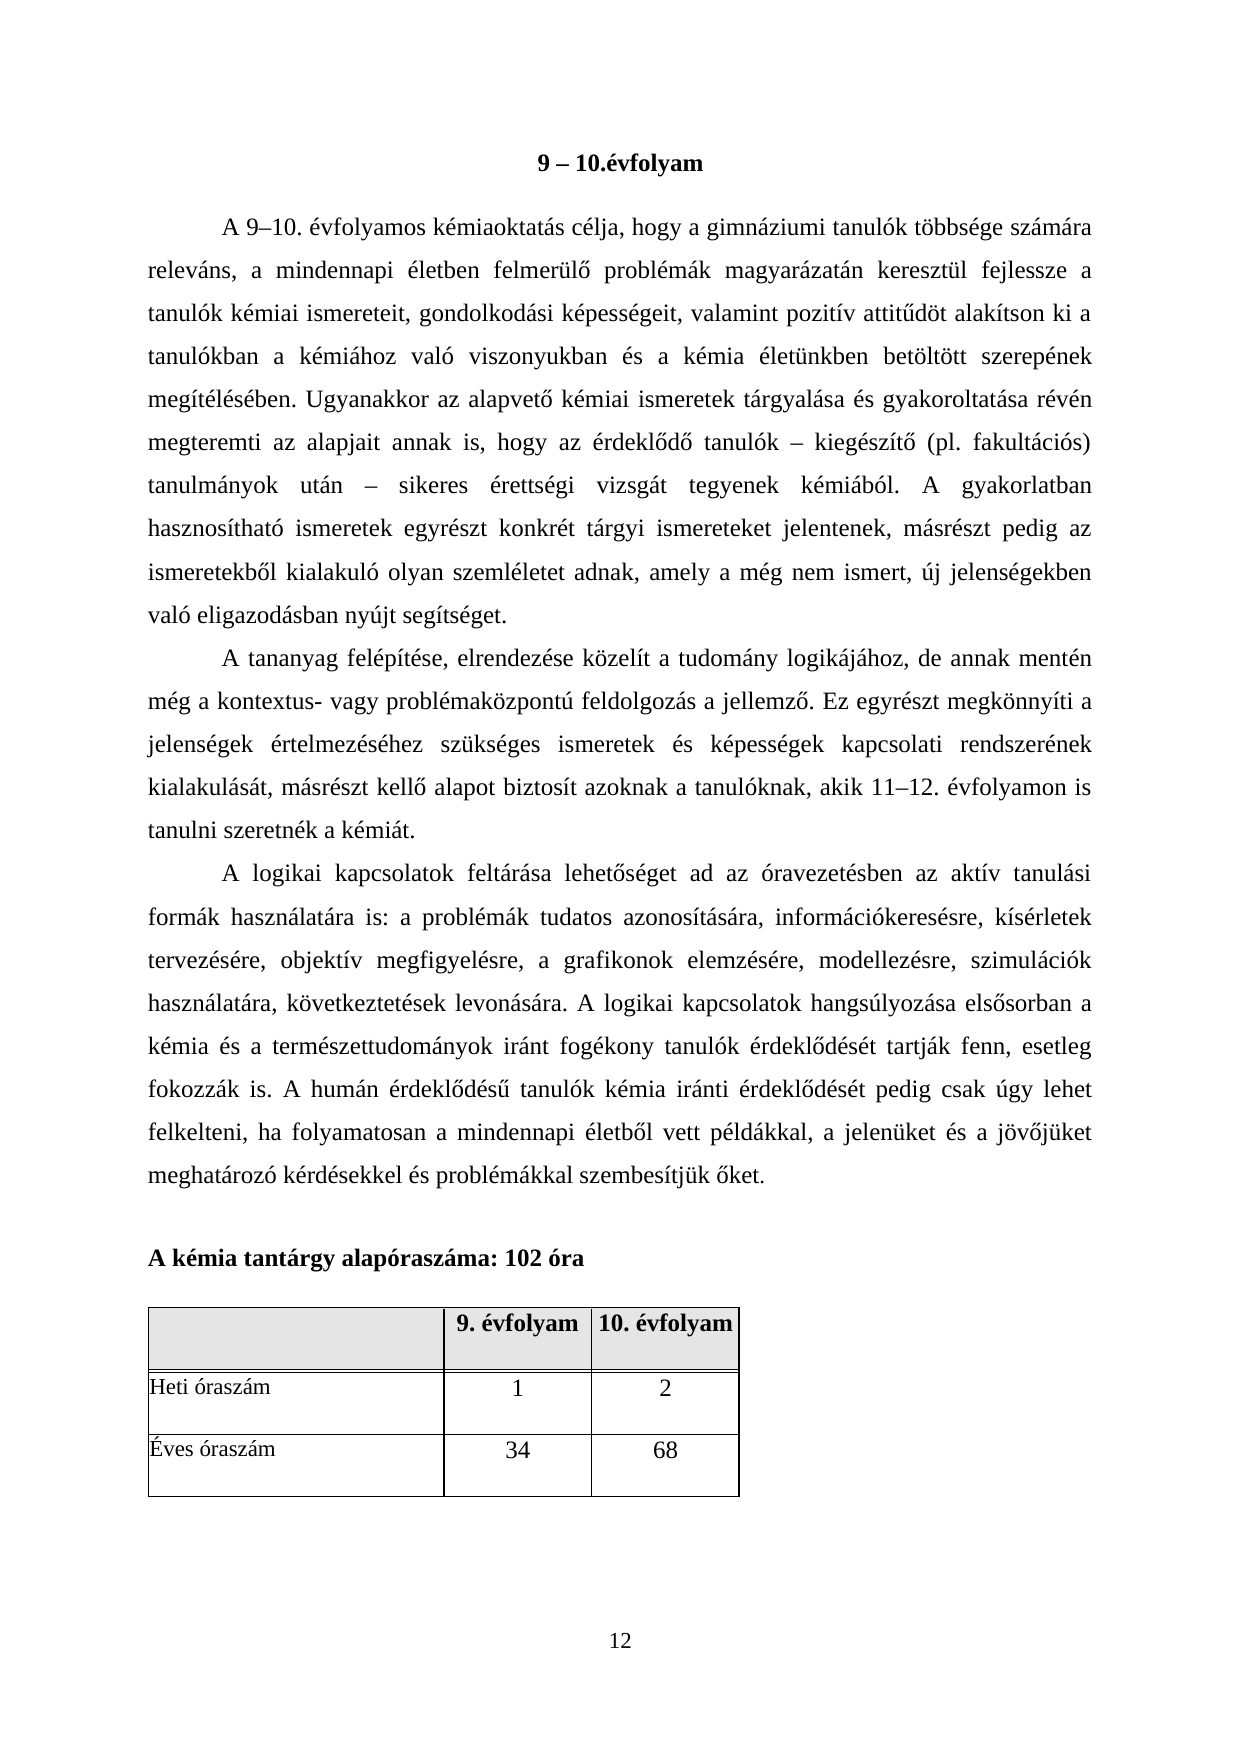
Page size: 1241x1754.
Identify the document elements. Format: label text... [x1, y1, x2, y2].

table_cell 2 [592, 1373, 738, 1434]
text A logikai kapcsolatok feltárása lehetőséget ad az óravezetésben az aktív tanulási formák használatára is: a problémák tudatos azonosítására, információkeresésre, kísérletek tervezésére, objektív megfigyelésre, a grafikonok elemzésére, modellezésre, szimulációk használatára, következtetések levonására. A logikai kapcsolatok hangsúlyozása elsősorban a kémia és a természettudományok iránt fogékony tanulók érdeklődését tartják fenn, esetleg fokozzák is. A humán érdeklődésű tanulók kémia iránti érdeklődését pedig csak úgy lehet felkelteni, ha folyamatosan a mindennapi életből vett példákkal, a jelenüket és a jövőjüket meghatározó kérdésekkel és problémákkal szembesítjük őket. [148, 858, 1093, 1189]
table_header [149, 1308, 444, 1369]
text A kémia tantárgy alapóraszáma: 102 óra [148, 1243, 1093, 1272]
table_header 9. évfolyam [445, 1308, 591, 1369]
table_cell Heti óraszám [149, 1373, 443, 1434]
table_cell 34 [445, 1435, 591, 1496]
table_cell 1 [445, 1373, 591, 1434]
text A 9–10. évfolyamos kémiaoktatás célja, hogy a gimnáziumi tanulók többsége számára releváns, a mindennapi életben felmerülő problémák magyarázatán keresztül fejlessze a tanulók kémiai ismereteit, gondolkodási képességeit, valamint pozitív attitűdöt alakítson ki a tanulókban a kémiához való viszonyukban és a kémia életünkben betöltött szerepének megítélésében. Ugyanakkor az alapvető kémiai ismeretek tárgyalása és gyakoroltatása révén megteremti az alapjait annak is, hogy az érdeklődő tanulók – kiegészítő (pl. fakultációs) tanulmányok után – sikeres érettségi vizsgát tegyenek kémiából. A gyakorlatban hasznosítható ismeretek egyrészt konkrét tárgyi ismereteket jelentenek, másrészt pedig az ismeretekből kialakuló olyan szemléletet adnak, amely a még nem ismert, új jelenségekben való eligazodásban nyújt segítséget. [148, 212, 1093, 628]
table_cell 68 [592, 1435, 738, 1496]
table_cell Éves óraszám [149, 1435, 443, 1496]
table_header 10. évfolyam [592, 1308, 738, 1369]
text 9 – 10.évfolyam [148, 148, 1093, 176]
text A tananyag felépítése, elrendezése közelít a tudomány logikájához, de annak mentén még a kontextus- vagy problémaközpontú feldolgozás a jellemző. Ez egyrészt megkönnyíti a jelenségek értelmezéséhez szükséges ismeretek és képességek kapcsolati rendszerének kialakulását, másrészt kellő alapot biztosít azoknak a tanulóknak, akik 11–12. évfolyamon is tanulni szeretnék a kémiát. [148, 643, 1093, 844]
